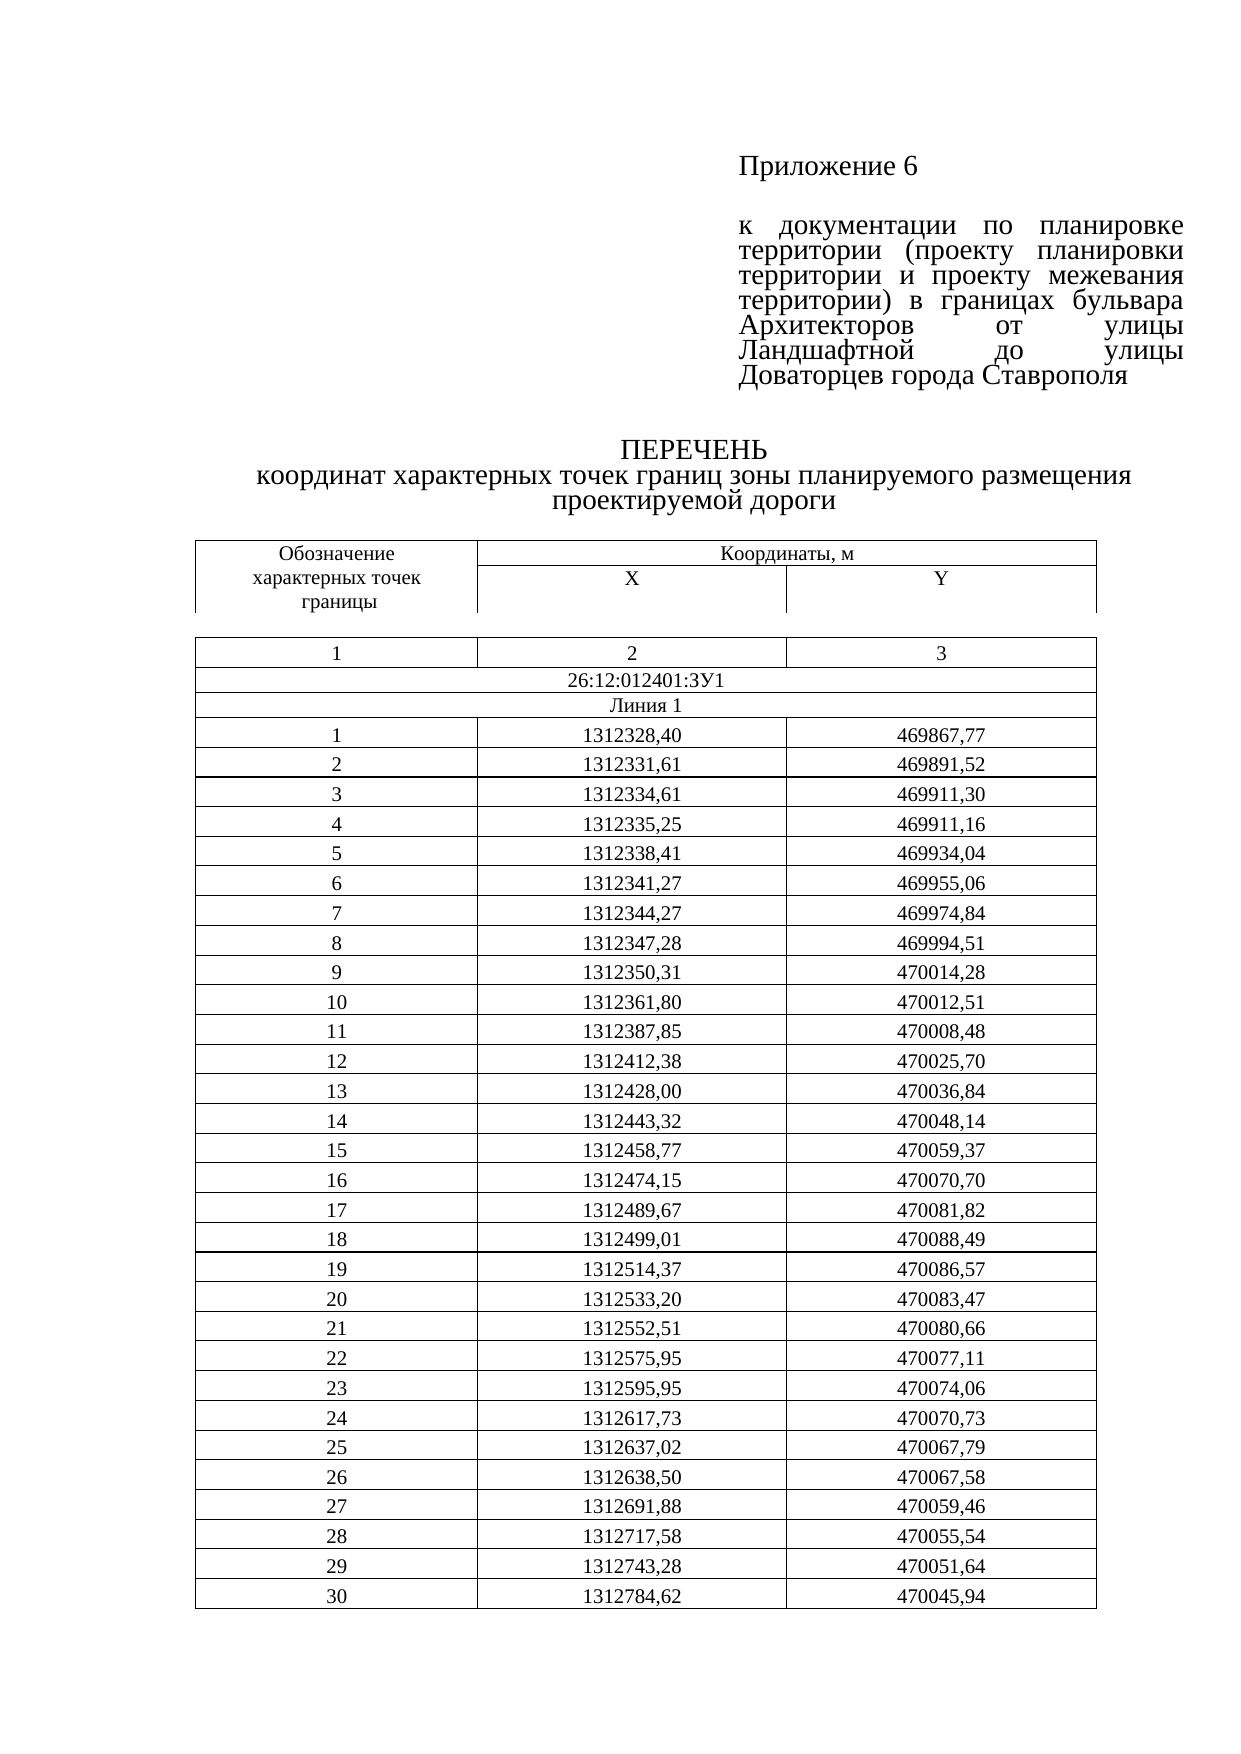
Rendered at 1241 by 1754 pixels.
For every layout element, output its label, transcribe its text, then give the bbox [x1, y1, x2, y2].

text к документации по планировке территории (проекту планировки территории и проекту межевания территории) в границах бульвара Архитекторов от улицы Ландшафтной до улицы Доваторцев города Ставрополя [738, 215, 1184, 390]
table_cell 1312344,27 [478, 896, 786, 925]
table_cell 1312637,02 [478, 1431, 786, 1459]
text Приложение 6 [738, 148, 1181, 181]
table_cell 470080,66 [787, 1312, 1096, 1340]
table_cell 470070,73 [787, 1401, 1096, 1429]
table_cell 1312443,32 [478, 1104, 786, 1133]
table_cell 469911,30 [787, 778, 1096, 806]
table_cell 5 [196, 837, 477, 865]
table_cell Y [787, 566, 1096, 613]
table_cell 1312350,31 [478, 956, 786, 984]
table_cell 1312331,61 [478, 748, 786, 776]
table_cell 26:12:012401:ЗУ1 [196, 668, 1096, 692]
table_header Обозначение характерных точек границы [196, 541, 477, 613]
table_cell 470088,49 [787, 1223, 1096, 1251]
table_cell 8 [196, 926, 477, 954]
table_cell 1312575,95 [478, 1341, 786, 1370]
table_cell 470074,06 [787, 1371, 1096, 1400]
table_cell 19 [196, 1253, 477, 1281]
table_cell 1312412,38 [478, 1045, 786, 1073]
table_cell 1312347,28 [478, 926, 786, 954]
table_cell 470045,94 [787, 1579, 1096, 1608]
table_cell 1312638,50 [478, 1460, 786, 1489]
table_cell 1312717,58 [478, 1520, 786, 1548]
table_cell 3 [196, 778, 477, 806]
table_cell 2 [196, 748, 477, 776]
table_cell 24 [196, 1401, 477, 1429]
table_cell 1312338,41 [478, 837, 786, 865]
table_cell 6 [196, 866, 477, 895]
table_cell 470070,70 [787, 1163, 1096, 1192]
table_cell 469891,52 [787, 748, 1096, 776]
table_cell 470055,54 [787, 1520, 1096, 1548]
table_cell 470048,14 [787, 1104, 1096, 1133]
table_cell 1312489,67 [478, 1193, 786, 1222]
table_cell 1312595,95 [478, 1371, 786, 1400]
table_cell 1312691,88 [478, 1490, 786, 1518]
table_cell 1312328,40 [478, 718, 786, 747]
table_cell 25 [196, 1431, 477, 1459]
table_cell 1312387,85 [478, 1015, 786, 1043]
table_header 3 [787, 638, 1096, 667]
table_cell 20 [196, 1282, 477, 1311]
table_cell 1312458,77 [478, 1134, 786, 1162]
table_cell 18 [196, 1223, 477, 1251]
table_cell 1312341,27 [478, 866, 786, 895]
table_cell 16 [196, 1163, 477, 1192]
table_header 1 [196, 638, 477, 667]
table_cell 12 [196, 1045, 477, 1073]
table_cell 1312514,37 [478, 1253, 786, 1281]
table_cell 1312533,20 [478, 1282, 786, 1311]
table_cell 17 [196, 1193, 477, 1222]
table_cell 470059,46 [787, 1490, 1096, 1518]
table_cell 470014,28 [787, 956, 1096, 984]
table_cell 469994,51 [787, 926, 1096, 954]
table_cell 470083,47 [787, 1282, 1096, 1311]
table_cell 1312499,01 [478, 1223, 786, 1251]
table_cell 1312617,73 [478, 1401, 786, 1429]
table_cell 26 [196, 1460, 477, 1489]
table_cell 470008,48 [787, 1015, 1096, 1043]
table_cell 470067,79 [787, 1431, 1096, 1459]
table_cell 7 [196, 896, 477, 925]
table_cell 469867,77 [787, 718, 1096, 747]
table_cell 1312334,61 [478, 778, 786, 806]
table_cell 1312784,62 [478, 1579, 786, 1608]
table_cell 470036,84 [787, 1074, 1096, 1103]
table_cell 29 [196, 1549, 477, 1578]
table_cell 1312361,80 [478, 985, 786, 1014]
table_cell 15 [196, 1134, 477, 1162]
table_cell Линия 1 [196, 693, 1096, 717]
table_cell 469934,04 [787, 837, 1096, 865]
table_cell 1312743,28 [478, 1549, 786, 1578]
table_cell 470081,82 [787, 1193, 1096, 1222]
table_cell 27 [196, 1490, 477, 1518]
table_cell 30 [196, 1579, 477, 1608]
table_cell 470086,57 [787, 1253, 1096, 1281]
table_header Координаты, м [478, 541, 1096, 565]
table_cell 28 [196, 1520, 477, 1548]
table_cell 9 [196, 956, 477, 984]
table_cell 1312552,51 [478, 1312, 786, 1340]
table_cell 470059,37 [787, 1134, 1096, 1162]
table_cell 22 [196, 1341, 477, 1370]
text координат характерных точек границ зоны планируемого размещения проектируемой дороги [207, 465, 1181, 515]
table_cell 1312335,25 [478, 807, 786, 836]
table_cell 21 [196, 1312, 477, 1340]
table_cell 4 [196, 807, 477, 836]
table_cell 14 [196, 1104, 477, 1133]
table_header 2 [478, 638, 786, 667]
table_cell 1312474,15 [478, 1163, 786, 1192]
table_cell X [478, 566, 786, 613]
table_cell 470051,64 [787, 1549, 1096, 1578]
table_cell 11 [196, 1015, 477, 1043]
table_cell 469911,16 [787, 807, 1096, 836]
table_cell 10 [196, 985, 477, 1014]
table_cell 1 [196, 718, 477, 747]
table_cell 469974,84 [787, 896, 1096, 925]
table_cell 23 [196, 1371, 477, 1400]
table_cell 470077,11 [787, 1341, 1096, 1370]
table_cell 470012,51 [787, 985, 1096, 1014]
table_cell 470025,70 [787, 1045, 1096, 1073]
text ПЕРЕЧЕНЬ [207, 440, 1181, 465]
table_cell 13 [196, 1074, 477, 1103]
table_cell 1312428,00 [478, 1074, 786, 1103]
table_cell 469955,06 [787, 866, 1096, 895]
table_cell 470067,58 [787, 1460, 1096, 1489]
